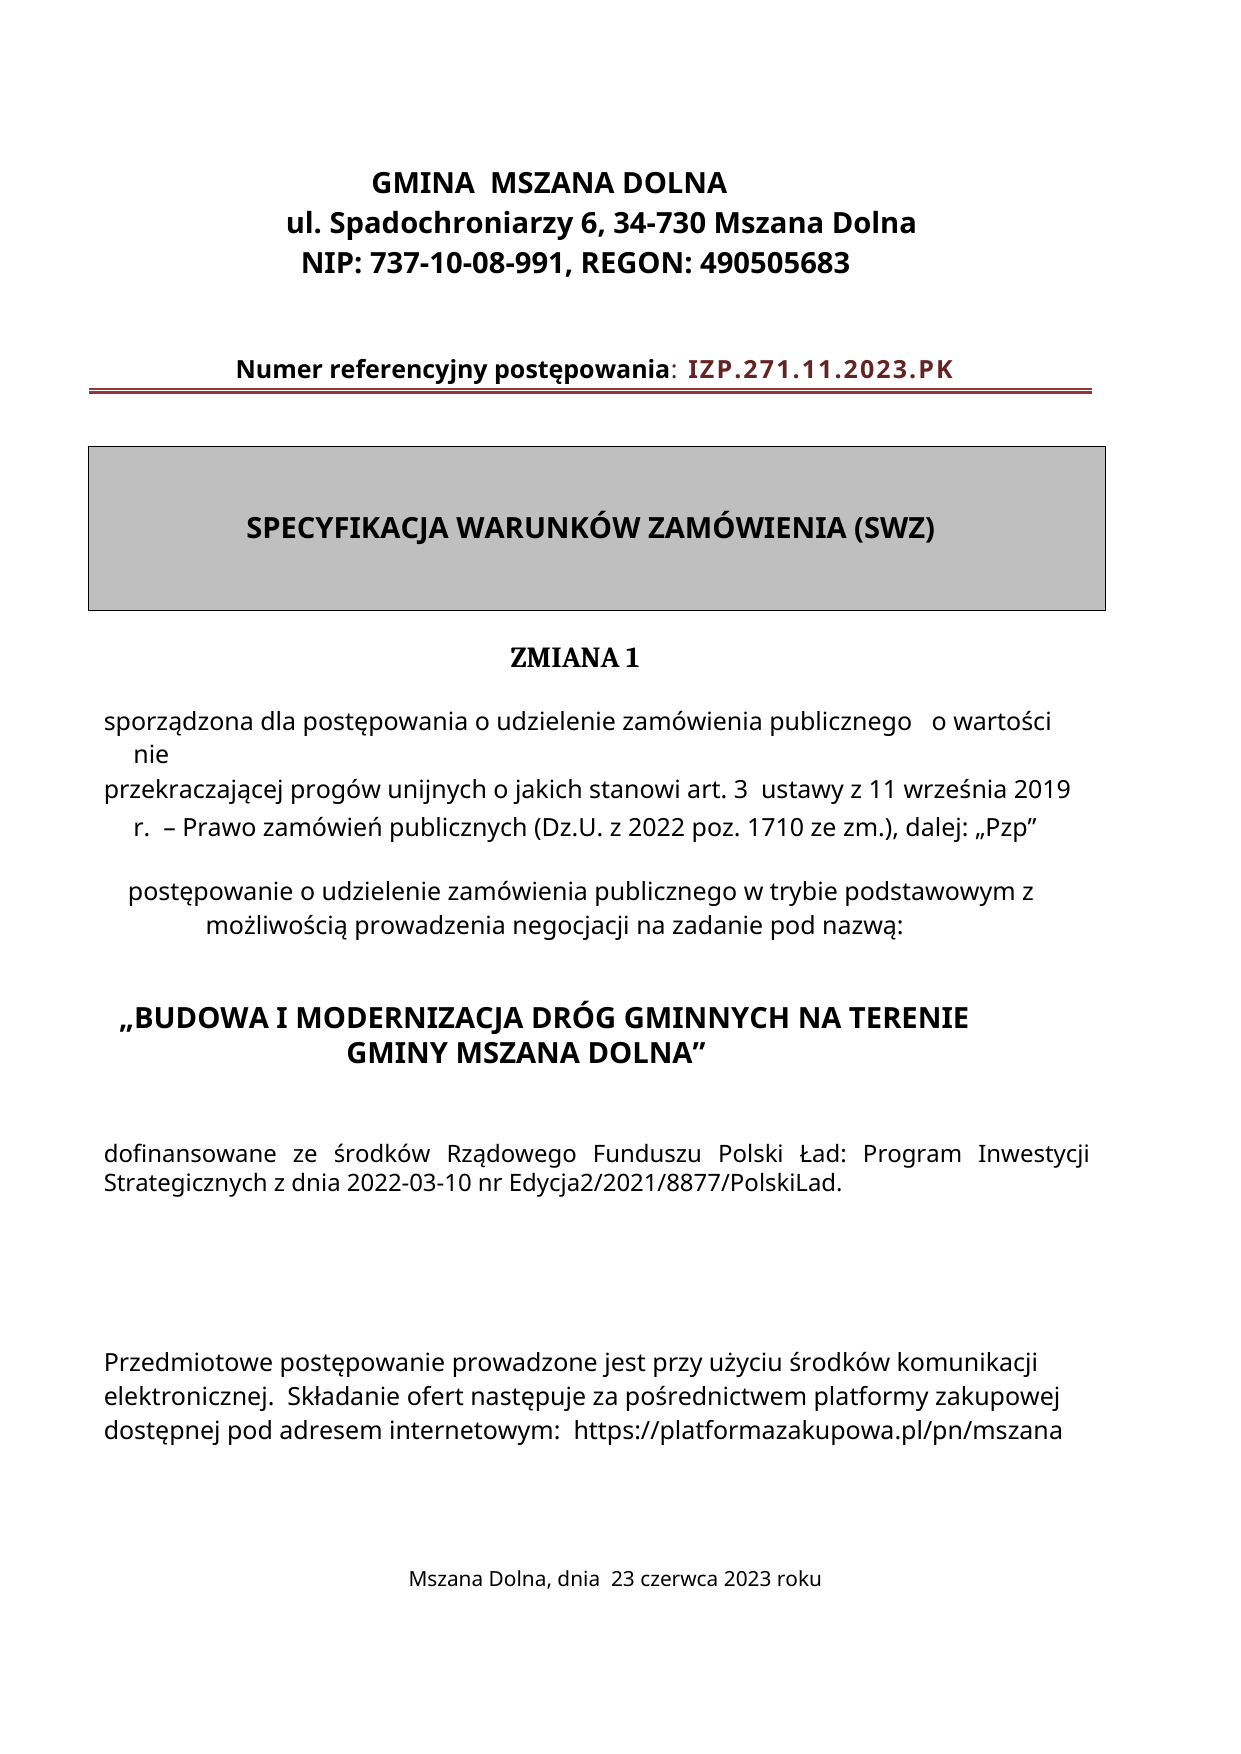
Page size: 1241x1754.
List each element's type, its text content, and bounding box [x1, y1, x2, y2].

text przekraczającej progów unijnych o jakich stanowi art. 3 ustawy z 11 września 2019 r. – Prawo zamówień publicznych (Dz.U. z 2022 poz. 1710 ze zm.), dalej: „Pzp” [103, 771, 1092, 845]
text dofinansowane ze środków Rządowego Funduszu Polski Ład: Program Inwestycji Strategicznych z dnia 2022-03-10 nr Edycja2/2021/8877/PolskiLad. [103, 1139, 1090, 1197]
text „BUDOWA I MODERNIZACJA DRÓG GMINNYCH NA TERENIE [89, 1005, 1090, 1034]
text ZMIANA 1 [89, 641, 1092, 674]
text GMINY MSZANA DOLNA” [89, 1040, 1090, 1069]
text sporządzona dla postępowania o udzielenie zamówienia publicznego o wartości nie [103, 703, 1092, 771]
text postępowanie o udzielenie zamówienia publicznego w trybie podstawowym z [89, 873, 1092, 907]
text Przedmiotowe postępowanie prowadzone jest przy użyciu środków komunikacji elektronicznej. Składanie ofert następuje za pośrednictwem platformy zakupowej dostępnej pod adresem internetowym: https://platformazakupowa.pl/pn/mszana [103, 1344, 1092, 1447]
text SPECYFIKACJA WARUNKÓW ZAMÓWIENIA (SWZ) [89, 506, 1105, 547]
text możliwością prowadzenia negocjacji na zadanie pod nazwą: [89, 907, 1092, 941]
text Mszana Dolna, dnia 23 czerwca 2023 roku [89, 1568, 1092, 1591]
